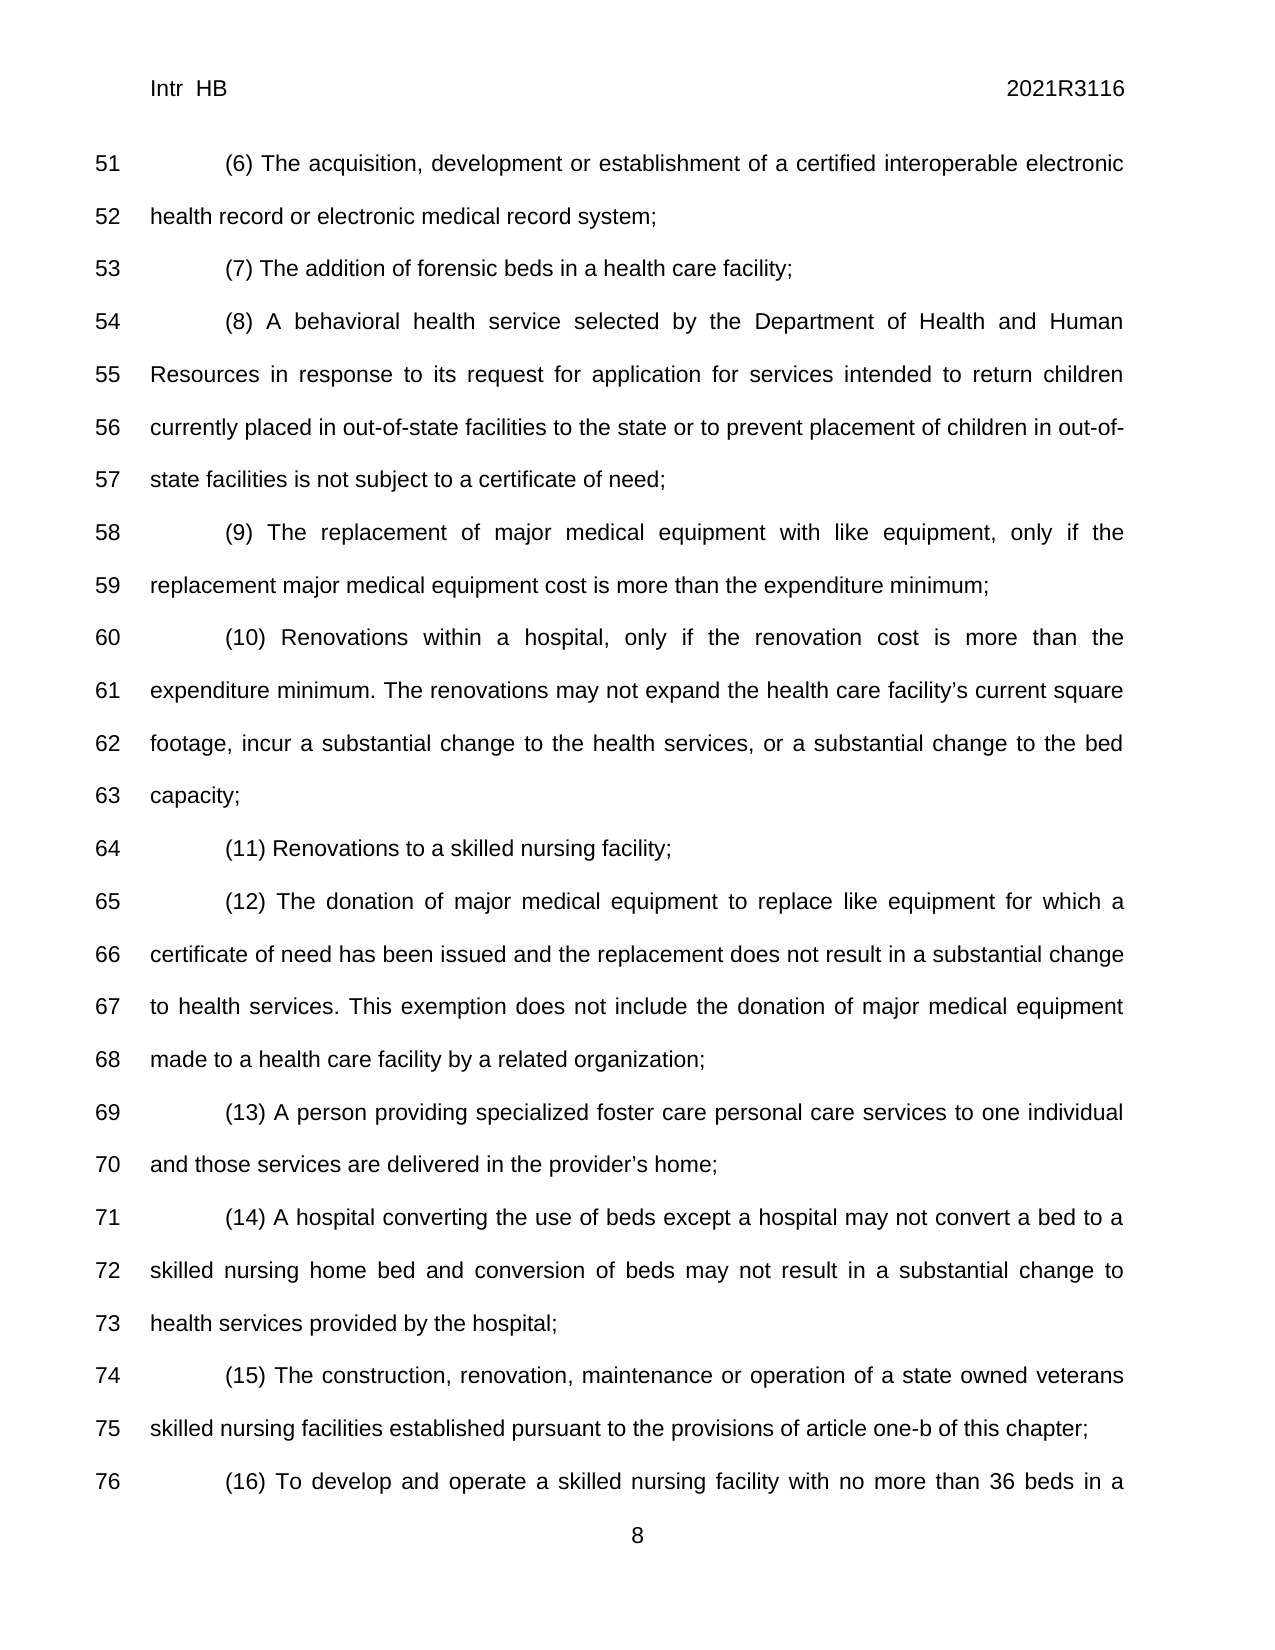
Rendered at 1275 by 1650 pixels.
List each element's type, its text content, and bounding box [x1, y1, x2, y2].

text (6) The acquisition, development or establishment of a certified interoperable electronic health record or electronic medical record system; [150, 150, 1125, 229]
text (12) The donation of major medical equipment to replace like equipment for which a certificate of need has been issued and the replacement does not result in a substantial change to health services. This exemption does not include the donation of major medical equipment made to a health care facility by a related organization; [150, 888, 1125, 1072]
text (7) The addition of forensic beds in a health care facility; [150, 255, 1125, 282]
text (11) Renovations to a skilled nursing facility; [150, 835, 1125, 862]
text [150, 1468, 1125, 1494]
text (15) The construction, renovation, maintenance or operation of a state owned veterans skilled nursing facilities established pursuant to the provisions of article one-b of this chapter; [150, 1362, 1125, 1441]
text (10) Renovations within a hospital, only if the renovation cost is more than the expenditure minimum. The renovations may not expand the health care facility’s current square footage, incur a substantial change to the health services, or a substantial change to the bed capacity; [150, 624, 1125, 809]
text (14) A hospital converting the use of beds except a hospital may not convert a bed to a skilled nursing home bed and conversion of beds may not result in a substantial change to health services provided by the hospital; [150, 1204, 1125, 1336]
text (8) A behavioral health service selected by the Department of Health and Human Resources in response to its request for application for services intended to return children currently placed in out-of-state facilities to the state or to prevent placement of children in out-of-state facilities is not subject to a certificate of need; [150, 308, 1125, 493]
text (9) The replacement of major medical equipment with like equipment, only if the replacement major medical equipment cost is more than the expenditure minimum; [150, 519, 1125, 598]
text (13) A person providing specialized foster care personal care services to one individual and those services are delivered in the provider’s home; [150, 1099, 1125, 1178]
